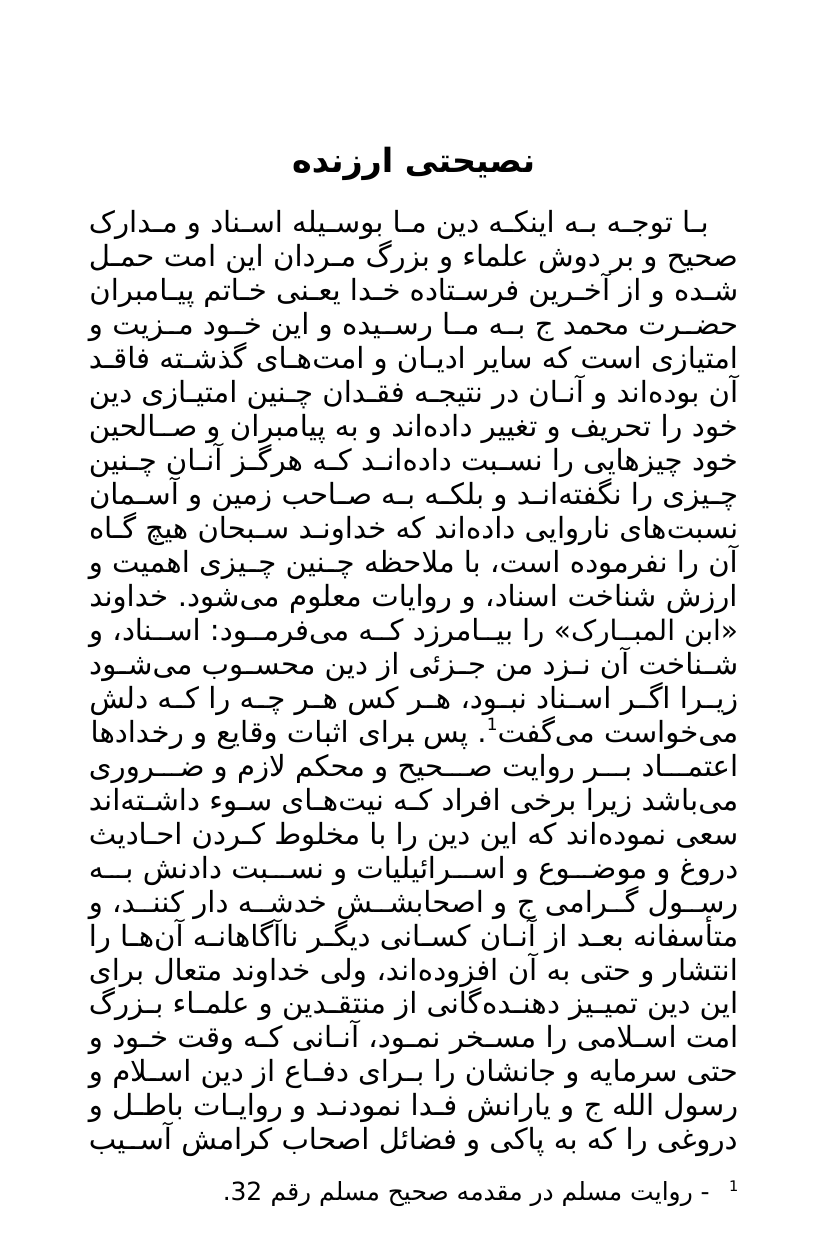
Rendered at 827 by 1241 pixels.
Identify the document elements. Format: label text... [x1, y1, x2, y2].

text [89, 206, 738, 1157]
text نصیحتی ارزنده [89, 142, 738, 181]
